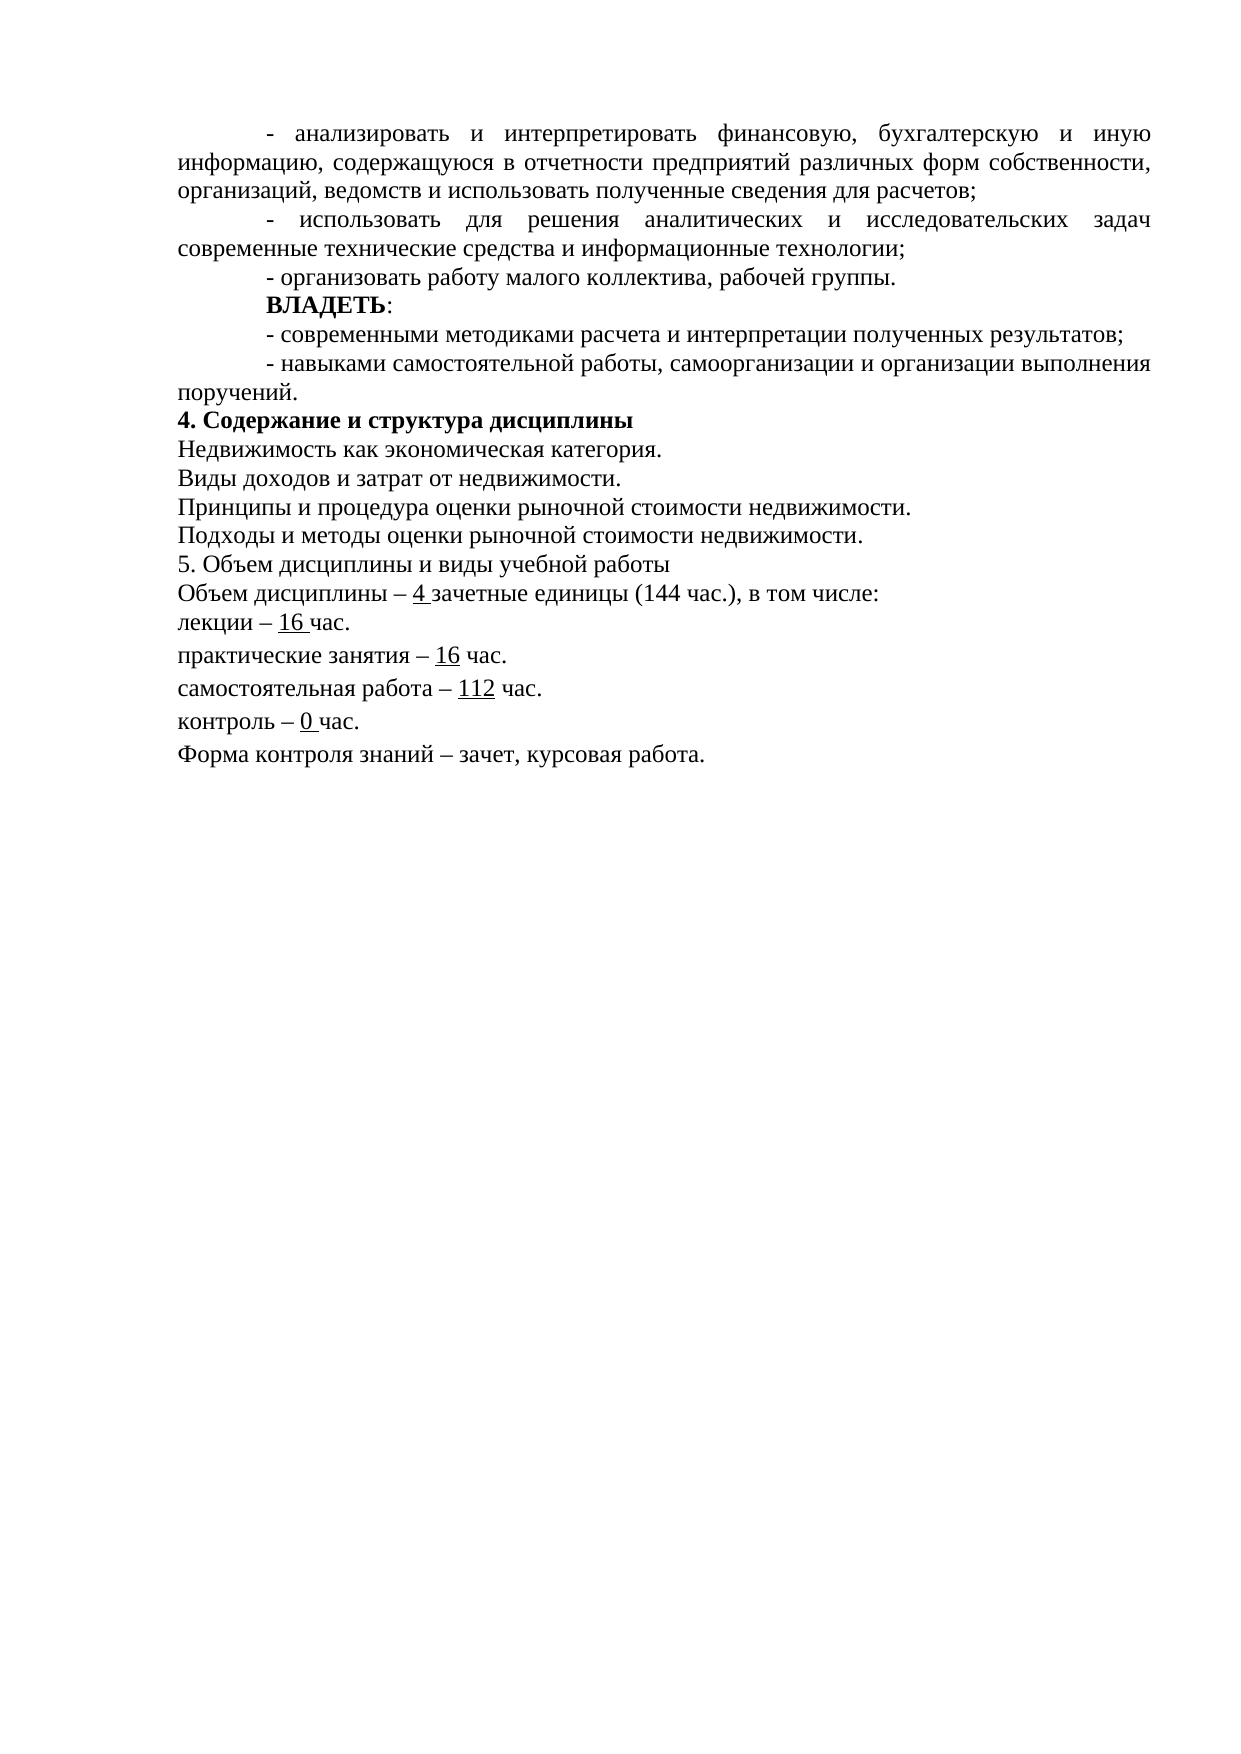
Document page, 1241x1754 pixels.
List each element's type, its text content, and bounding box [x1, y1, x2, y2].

text самостоятельная работа – 112 час. [177, 673, 1152, 702]
text лекции – 16 час. [177, 607, 1152, 636]
text 4. Содержание и структура дисциплины [177, 406, 1152, 434]
text ВЛАДЕТЬ: [177, 291, 1152, 319]
text практические занятия – 16 час. [177, 640, 1152, 669]
text Форма контроля знаний – зачет, курсовая работа. [177, 739, 1152, 768]
text Виды доходов и затрат от недвижимости. [177, 463, 1152, 492]
text Объем дисциплины – 4 зачетные единицы (144 час.), в том числе: [177, 578, 1152, 607]
text 5. Объем дисциплины и виды учебной работы [177, 549, 1152, 578]
text контроль – 0 час. [177, 706, 1152, 735]
text Принципы и процедура оценки рыночной стоимости недвижимости. [177, 492, 1152, 521]
text - навыками самостоятельной работы, самоорганизации и организации выполнения поручений. [177, 348, 1152, 406]
text Недвижимость как экономическая категория. [177, 434, 1152, 463]
text - организовать работу малого коллектива, рабочей группы. [177, 262, 1152, 291]
text Подходы и методы оценки рыночной стоимости недвижимости. [177, 521, 1152, 549]
text - современными методиками расчета и интерпретации полученных результатов; [177, 319, 1152, 348]
text - использовать для решения аналитических и исследовательских задач современные технические средства и информационные технологии; [177, 204, 1152, 262]
text - анализировать и интерпретировать финансовую, бухгалтерскую и иную информацию, содержащуюся в отчетности предприятий различных форм собственности, организаций, ведомств и использовать полученные сведения для расчетов; [177, 118, 1152, 204]
